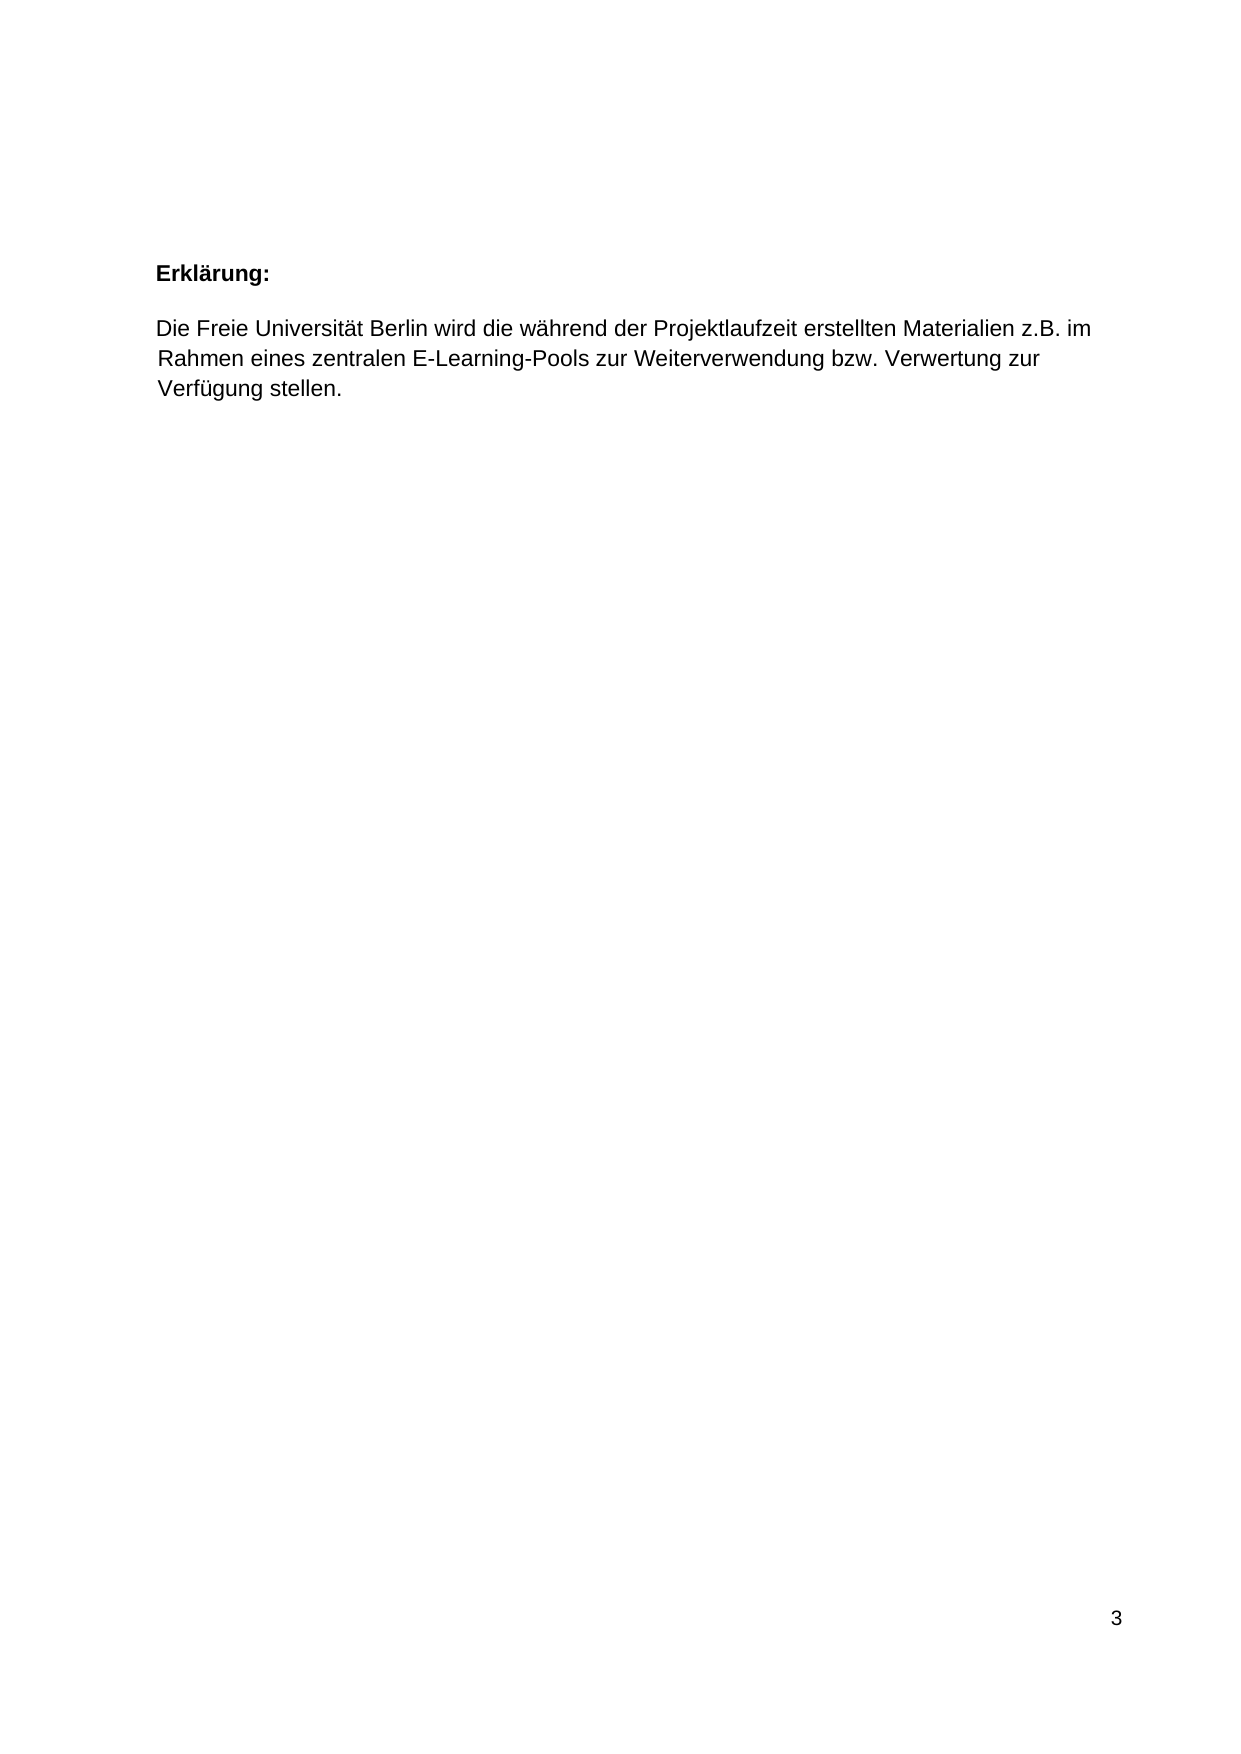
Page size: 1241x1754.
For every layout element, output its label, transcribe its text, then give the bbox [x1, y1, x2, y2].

text Die Freie Universität Berlin wird die während der Projektlaufzeit erstellten Materialien z.B. im Rahmen eines zentralen E-Learning-Pools zur Weiterverwendung bzw. Verwertung zur Verfügung stellen. [156, 311, 1122, 401]
text Erklärung: [156, 256, 1122, 286]
